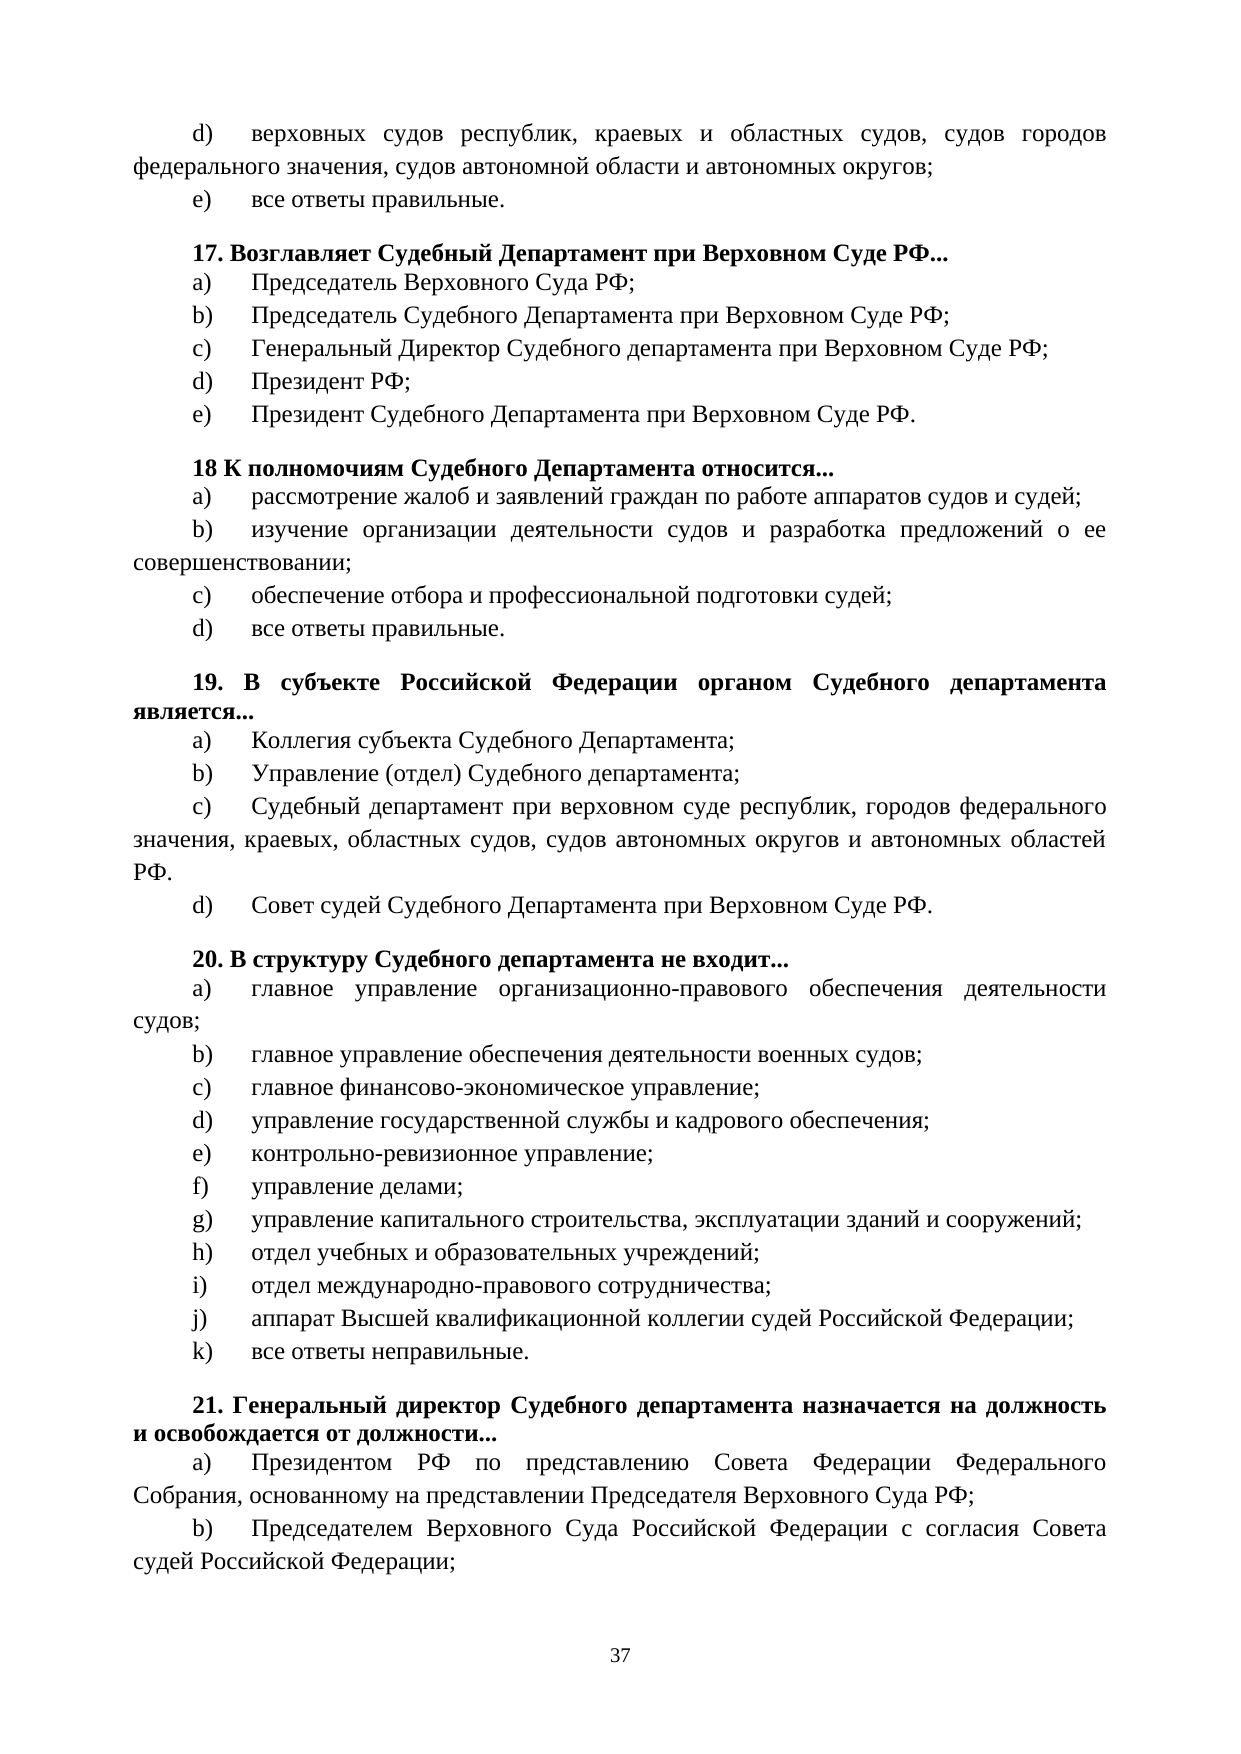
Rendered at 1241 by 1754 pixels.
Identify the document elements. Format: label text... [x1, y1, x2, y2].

list Совет судей Судебного Департамента при Верховном Суде РФ. [133, 890, 1107, 919]
list отдел международно-правового сотрудничества; [133, 1270, 1107, 1298]
list аппарат Высшей квалификационной коллегии судей Российской Федерации; [133, 1303, 1107, 1332]
list управление капитального строительства, эксплуатации зданий и сооружений; [133, 1204, 1107, 1232]
list все ответы правильные. [133, 184, 1107, 213]
list обеспечение отбора и профессиональной подготовки судей; [133, 581, 1107, 609]
list Президент РФ; [133, 366, 1107, 394]
list рассмотрение жалоб и заявлений граждан по работе аппаратов судов и судей; [133, 481, 1107, 510]
list верховных судов республик, краевых и областных судов, судов городов федерального значения, судов автономной области и автономных округов; [133, 118, 1107, 180]
list все ответы неправильные. [133, 1336, 1107, 1364]
text 19. В субъекте Российской Федерации органом Судебного департамента является... [133, 667, 1107, 725]
list Президент Судебного Департамента при Верховном Суде РФ. [133, 399, 1107, 428]
list главное управление обеспечения деятельности военных судов; [133, 1039, 1107, 1067]
text 20. В структуру Судебного департамента не входит... [133, 944, 1107, 973]
list Коллегия субъекта Судебного Департамента; [133, 725, 1107, 754]
text 21. Генеральный директор Судебного департамента назначается на должность и освобождается от должности... [133, 1390, 1107, 1447]
list управление делами; [133, 1171, 1107, 1199]
list управление государственной службы и кадрового обеспечения; [133, 1105, 1107, 1133]
list контрольно-ревизионное управление; [133, 1138, 1107, 1166]
list главное управление организационно-правового обеспечения деятельности судов; [133, 973, 1107, 1034]
list все ответы правильные. [133, 613, 1107, 642]
list изучение организации деятельности судов и разработка предложений о ее совершенствовании; [133, 514, 1107, 576]
list Председатель Судебного Департамента при Верховном Суде РФ; [133, 300, 1107, 328]
list Судебный департамент при верховном суде республик, городов федерального значения, краевых, областных судов, судов автономных округов и автономных областей РФ. [133, 791, 1107, 886]
list отдел учебных и образовательных учреждений; [133, 1237, 1107, 1266]
list Управление (отдел) Судебного департамента; [133, 758, 1107, 787]
list главное финансово-экономическое управление; [133, 1072, 1107, 1100]
list Председатель Верховного Суда РФ; [133, 267, 1107, 296]
list Президентом РФ по представлению Совета Федерации Федерального Собрания, основанному на представлении Председателя Верховного Суда РФ; [133, 1447, 1107, 1509]
list Генеральный Директор Судебного департамента при Верховном Суде РФ; [133, 333, 1107, 362]
text 18 К полномочиям Судебного Департамента относится... [133, 453, 1107, 481]
list Председателем Верховного Суда Российской Федерации с согласия Совета судей Российской Федерации; [133, 1513, 1107, 1575]
text 17. Возглавляет Судебный Департамент при Верховном Суде РФ... [133, 238, 1107, 267]
